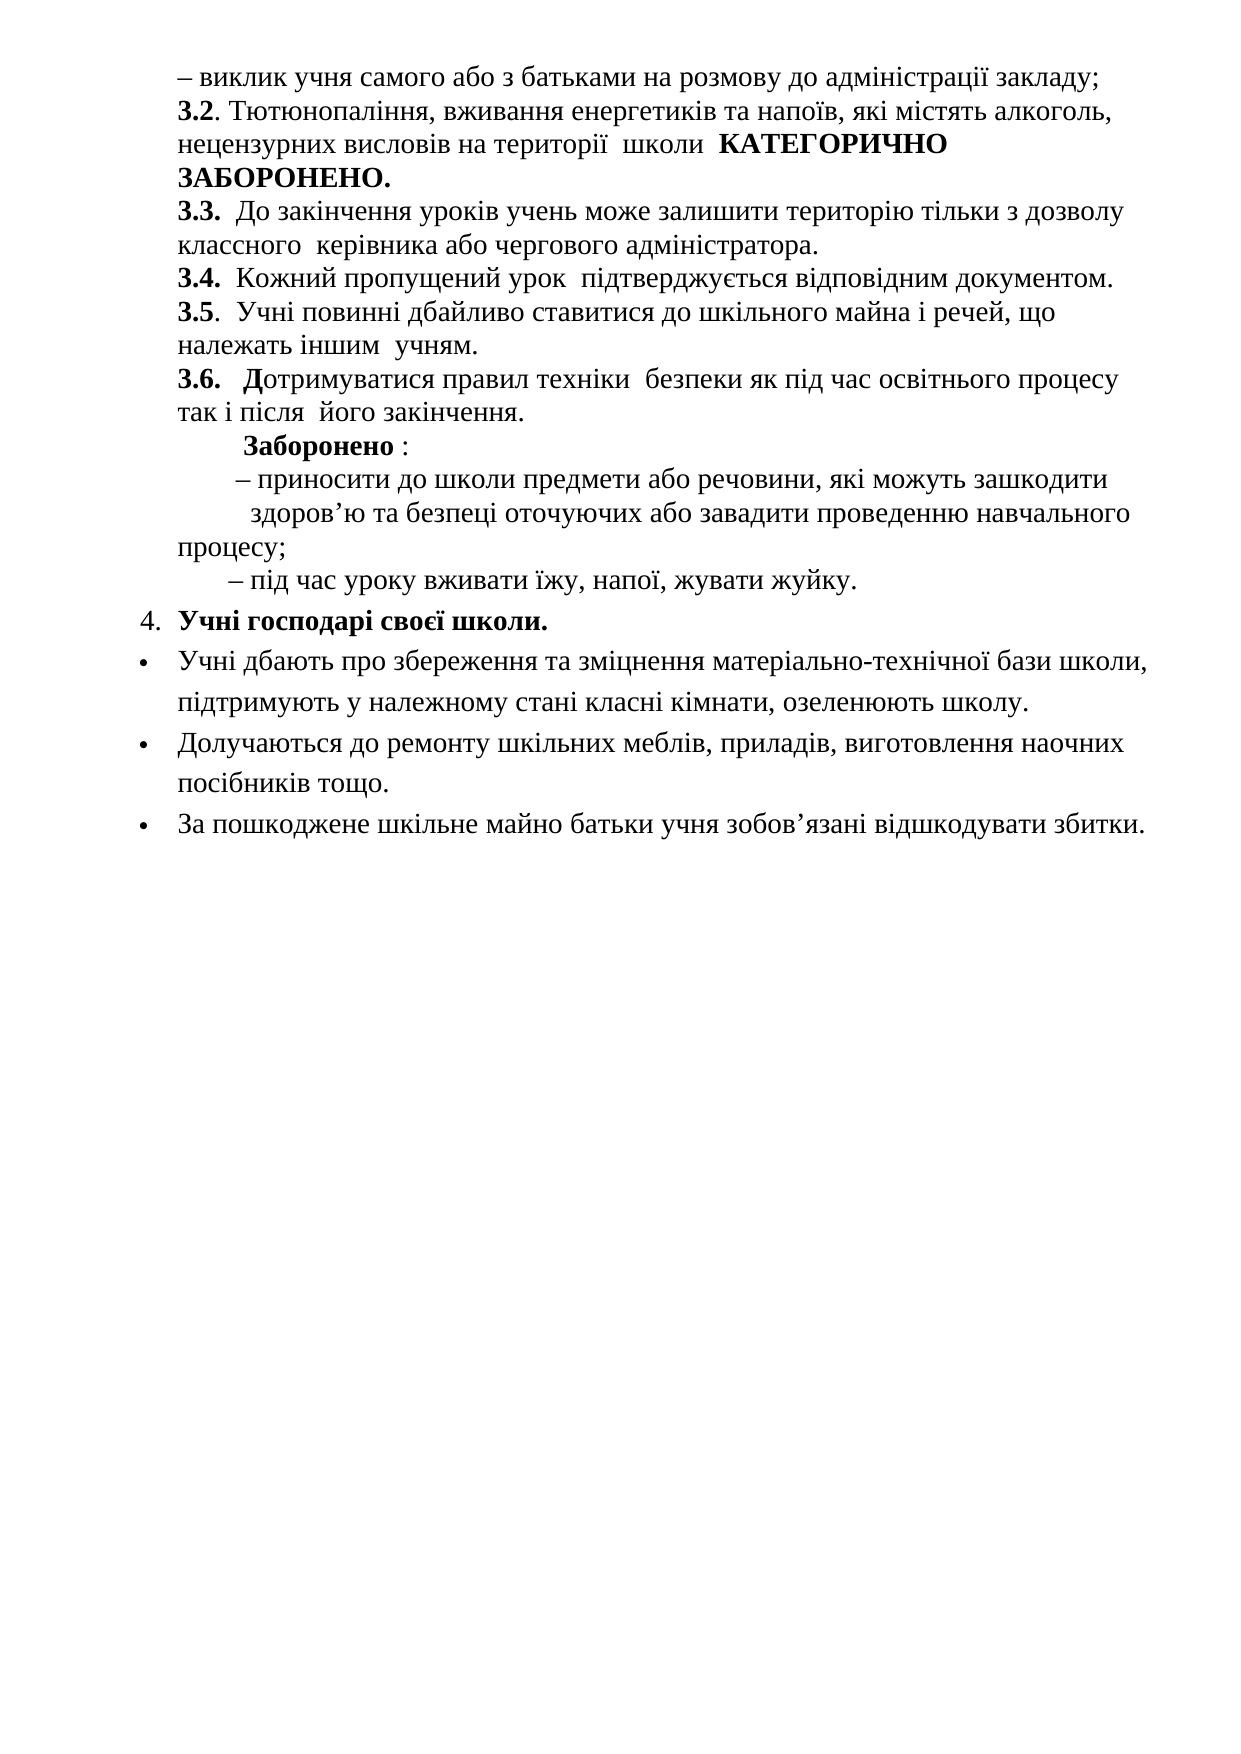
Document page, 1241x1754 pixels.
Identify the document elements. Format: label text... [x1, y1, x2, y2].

list Учні господарі своєї школи. [140, 596, 1152, 636]
list Долучаються до ремонту шкільних меблів, приладів, виготовлення наочних посібників тощо. [140, 718, 1152, 799]
text – приносити до школи предмети або речовини, які можуть зашкодити [177, 462, 1152, 495]
text 3.4. Кожний пропущений урок підтверджується відповідним документом. [177, 260, 1152, 294]
text 3.3. До закінчення уроків учень може залишити територію тільки з дозволу классного керівника або чергового адміністратора. [177, 193, 1152, 260]
text – під час уроку вживати їжу, напої, жувати жуйку. [177, 562, 1152, 596]
list Учні дбають про збереження та зміцнення матеріально-технічної бази школи, підтримують у належному стані класні кімнати, озеленюють школу. [140, 636, 1152, 718]
text здоров’ю та безпеці оточуючих або завадити проведенню навчального процесу; [177, 495, 1152, 562]
text 3.5. Учні повинні дбайливо ставитися до шкільного майна і речей, що належать іншим учням. [177, 294, 1152, 361]
text – виклик учня самого або з батьками на розмову до адміністрації закладу; [177, 59, 1152, 93]
list За пошкоджене шкільне майно батьки учня зобов’язані відшкодувати збитки. [140, 799, 1152, 839]
text так і після його закінчення. [177, 394, 1152, 428]
text 3.6. Дотримуватися правил техніки безпеки як під час освітнього процесу [177, 361, 1152, 394]
text Заборонено : [177, 428, 1152, 462]
text 3.2. Тютюнопаління, вживання енергетиків та напоїв, які містять алкоголь, нецензурних висловів на території школи КАТЕГОРИЧНО ЗАБОРОНЕНО. [177, 93, 1152, 193]
